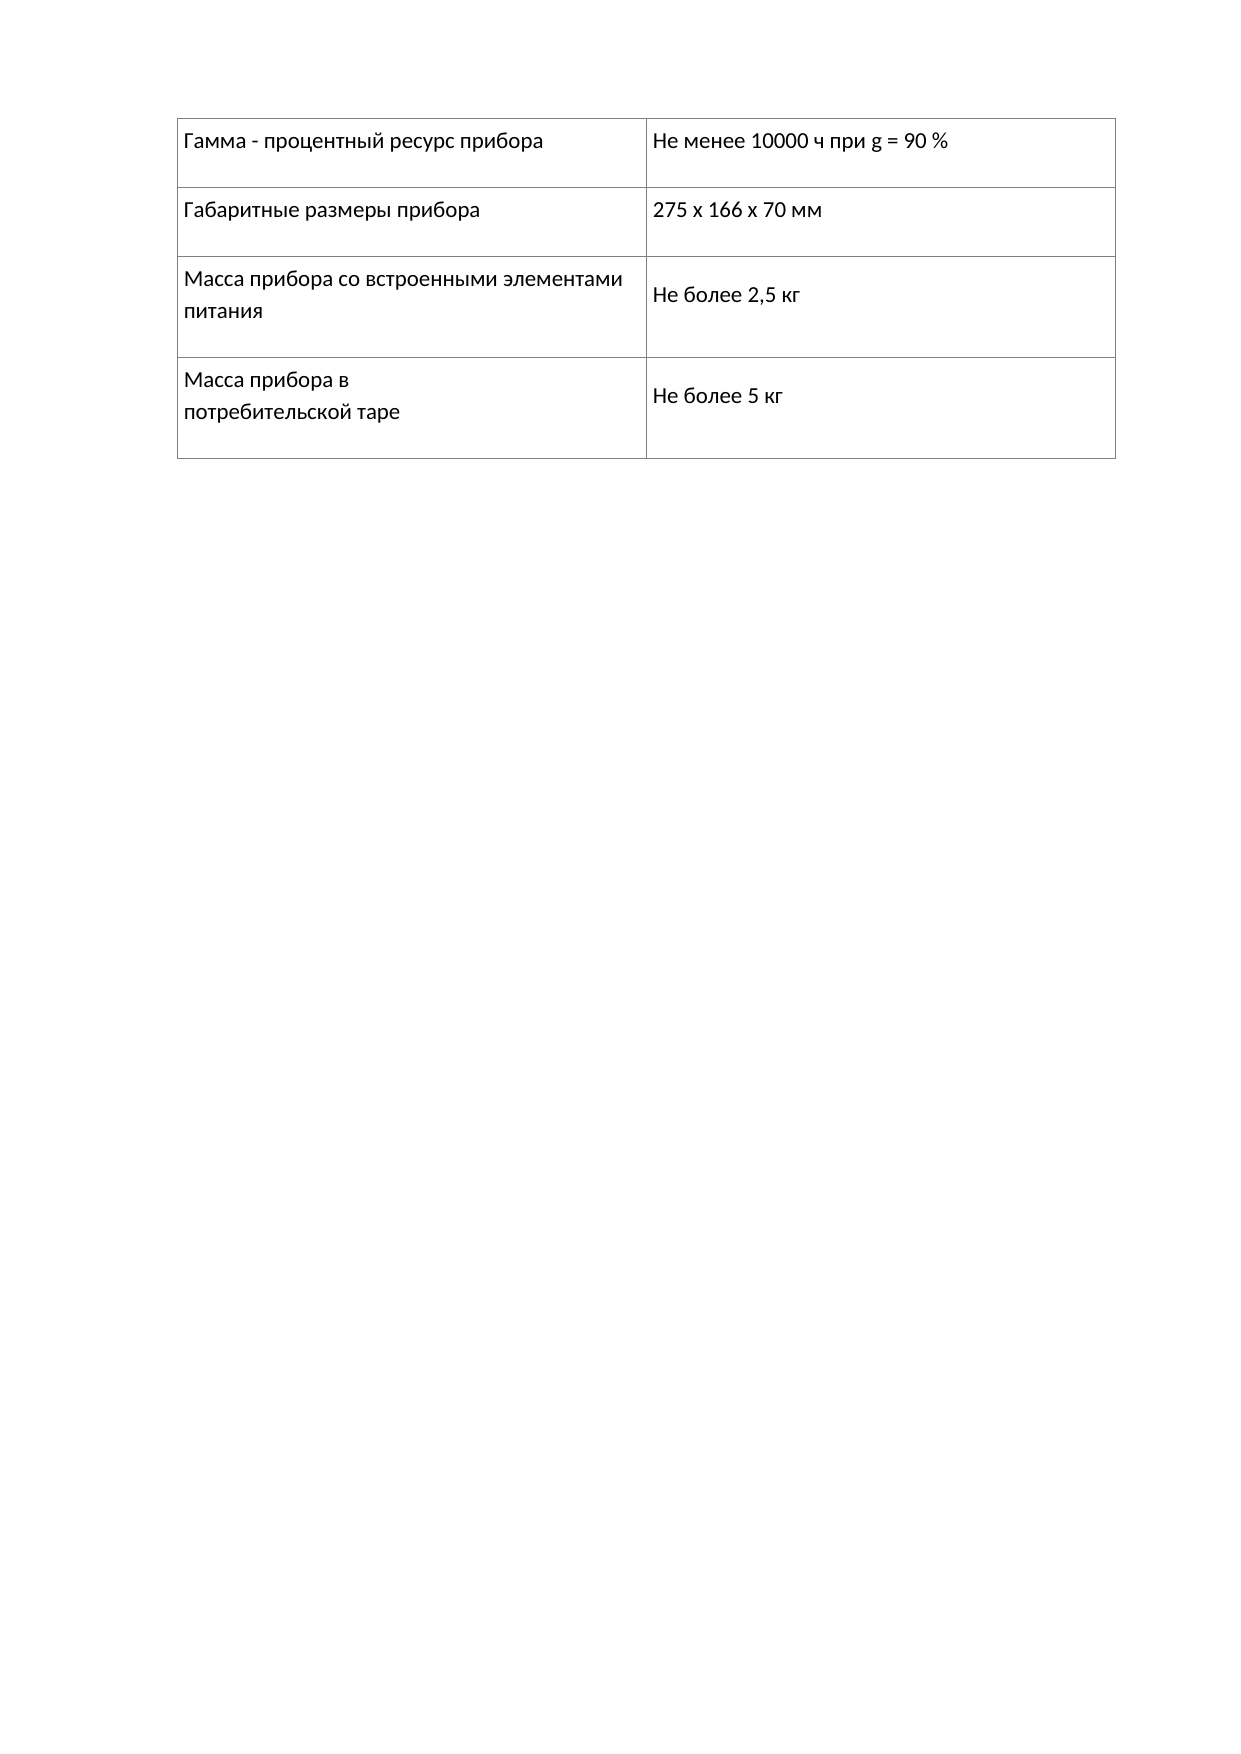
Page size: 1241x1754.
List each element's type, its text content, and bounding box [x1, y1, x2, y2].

table_cell Масса прибора в потребительской таре [178, 358, 646, 457]
table_cell Гамма - процентный ресурс прибора [178, 119, 646, 187]
table_cell Масса прибора со встроенными элементами питания [178, 257, 646, 357]
table_cell Не более 2,5 кг [647, 257, 1115, 357]
table_cell Габаритные размеры прибора [178, 188, 646, 256]
table_cell Не более 5 кг [647, 358, 1115, 457]
table_cell Не менее 10000 ч при g = 90 % [647, 119, 1115, 187]
table_cell 275 х 166 х 70 мм [647, 188, 1115, 256]
